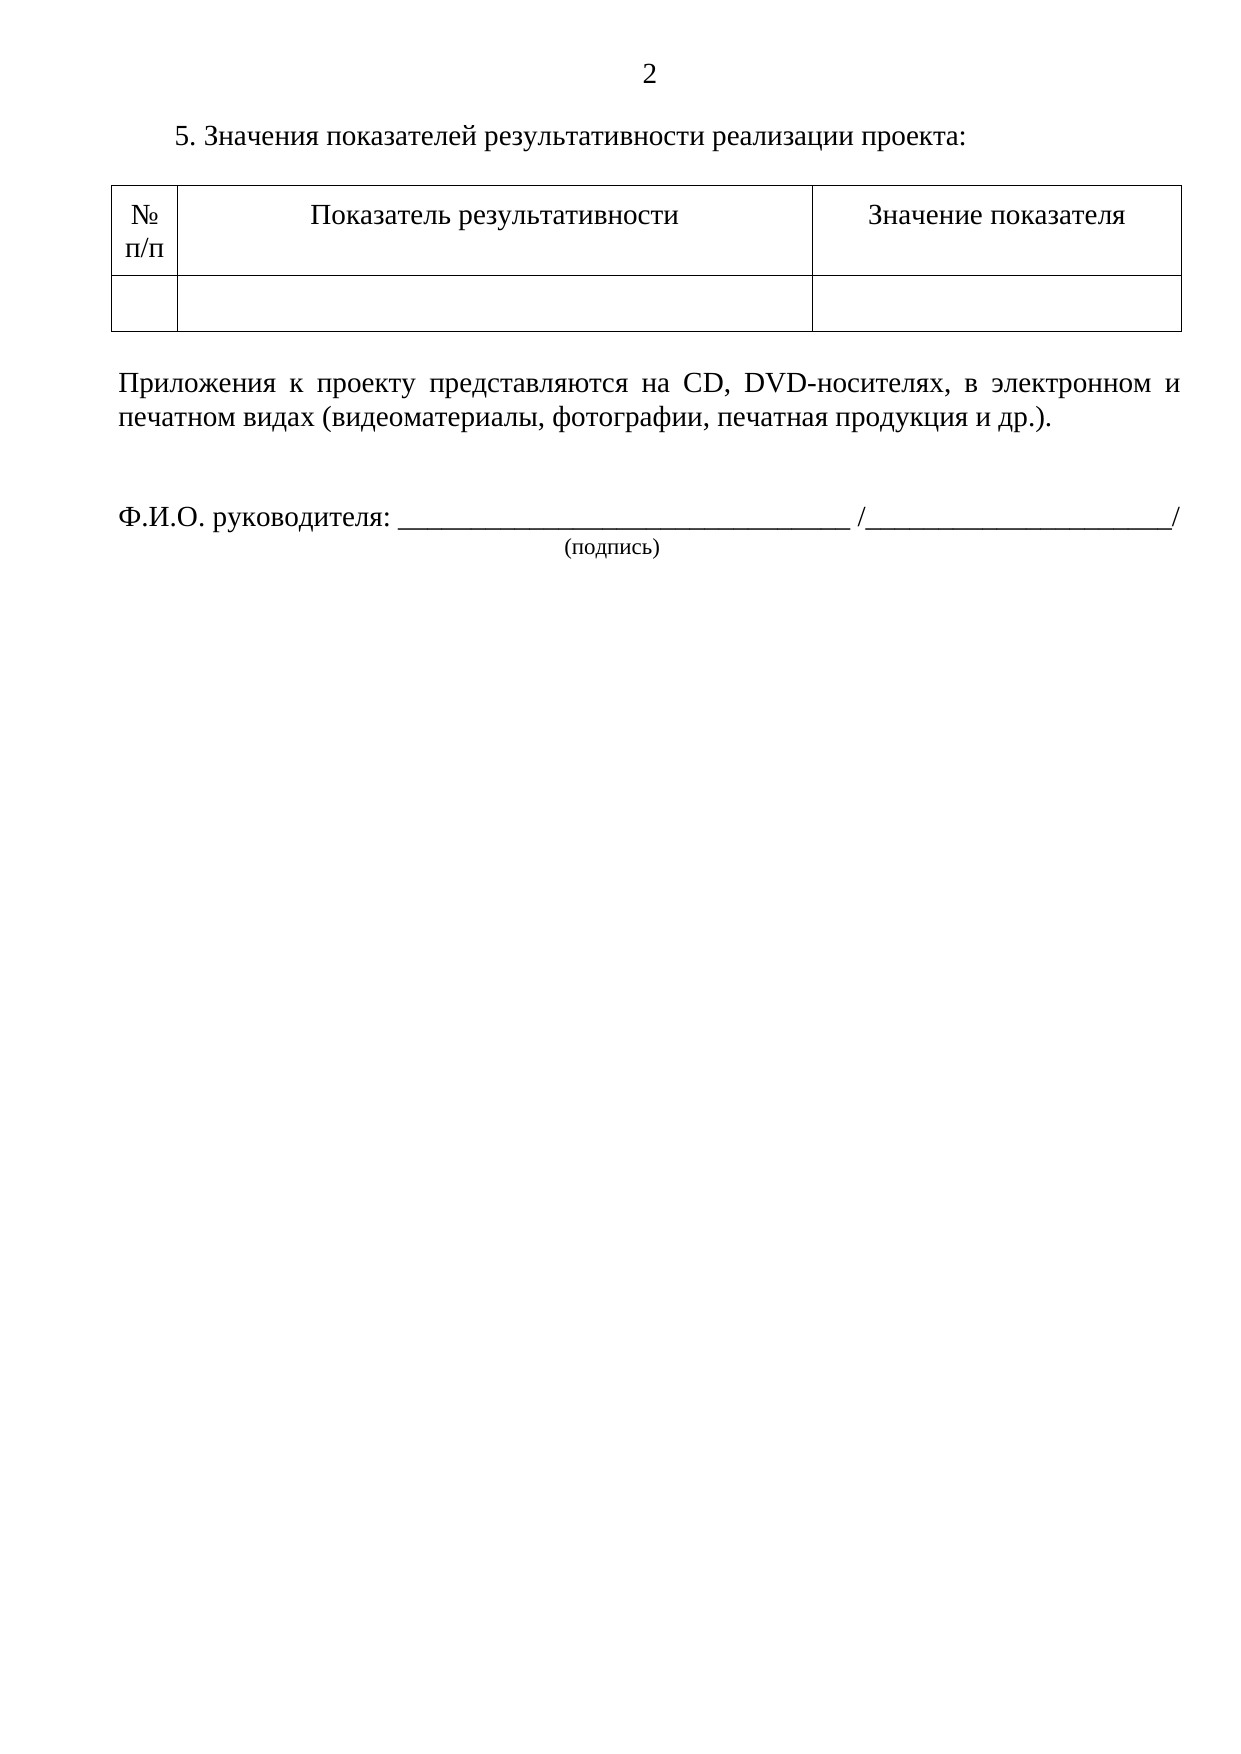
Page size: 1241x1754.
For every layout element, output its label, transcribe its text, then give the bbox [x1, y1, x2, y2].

table_header № п/п [112, 186, 177, 275]
table_header Значение показателя [813, 186, 1181, 275]
text Приложения к проекту представляются на CD, DVD-носителях, в электронном и печатном видах (видеоматериалы, фотографии, печатная продукция и др.). [118, 365, 1181, 432]
text Ф.И.О. руководителя: _______________________________ /_____________________/ [118, 499, 1181, 533]
table_cell [813, 276, 1181, 331]
table_cell [178, 276, 812, 331]
table_header Показатель результативности [178, 186, 812, 275]
table_cell [112, 276, 177, 331]
text 5. Значения показателей результативности реализации проекта: [118, 118, 1181, 152]
text (подпись) [118, 533, 1181, 559]
